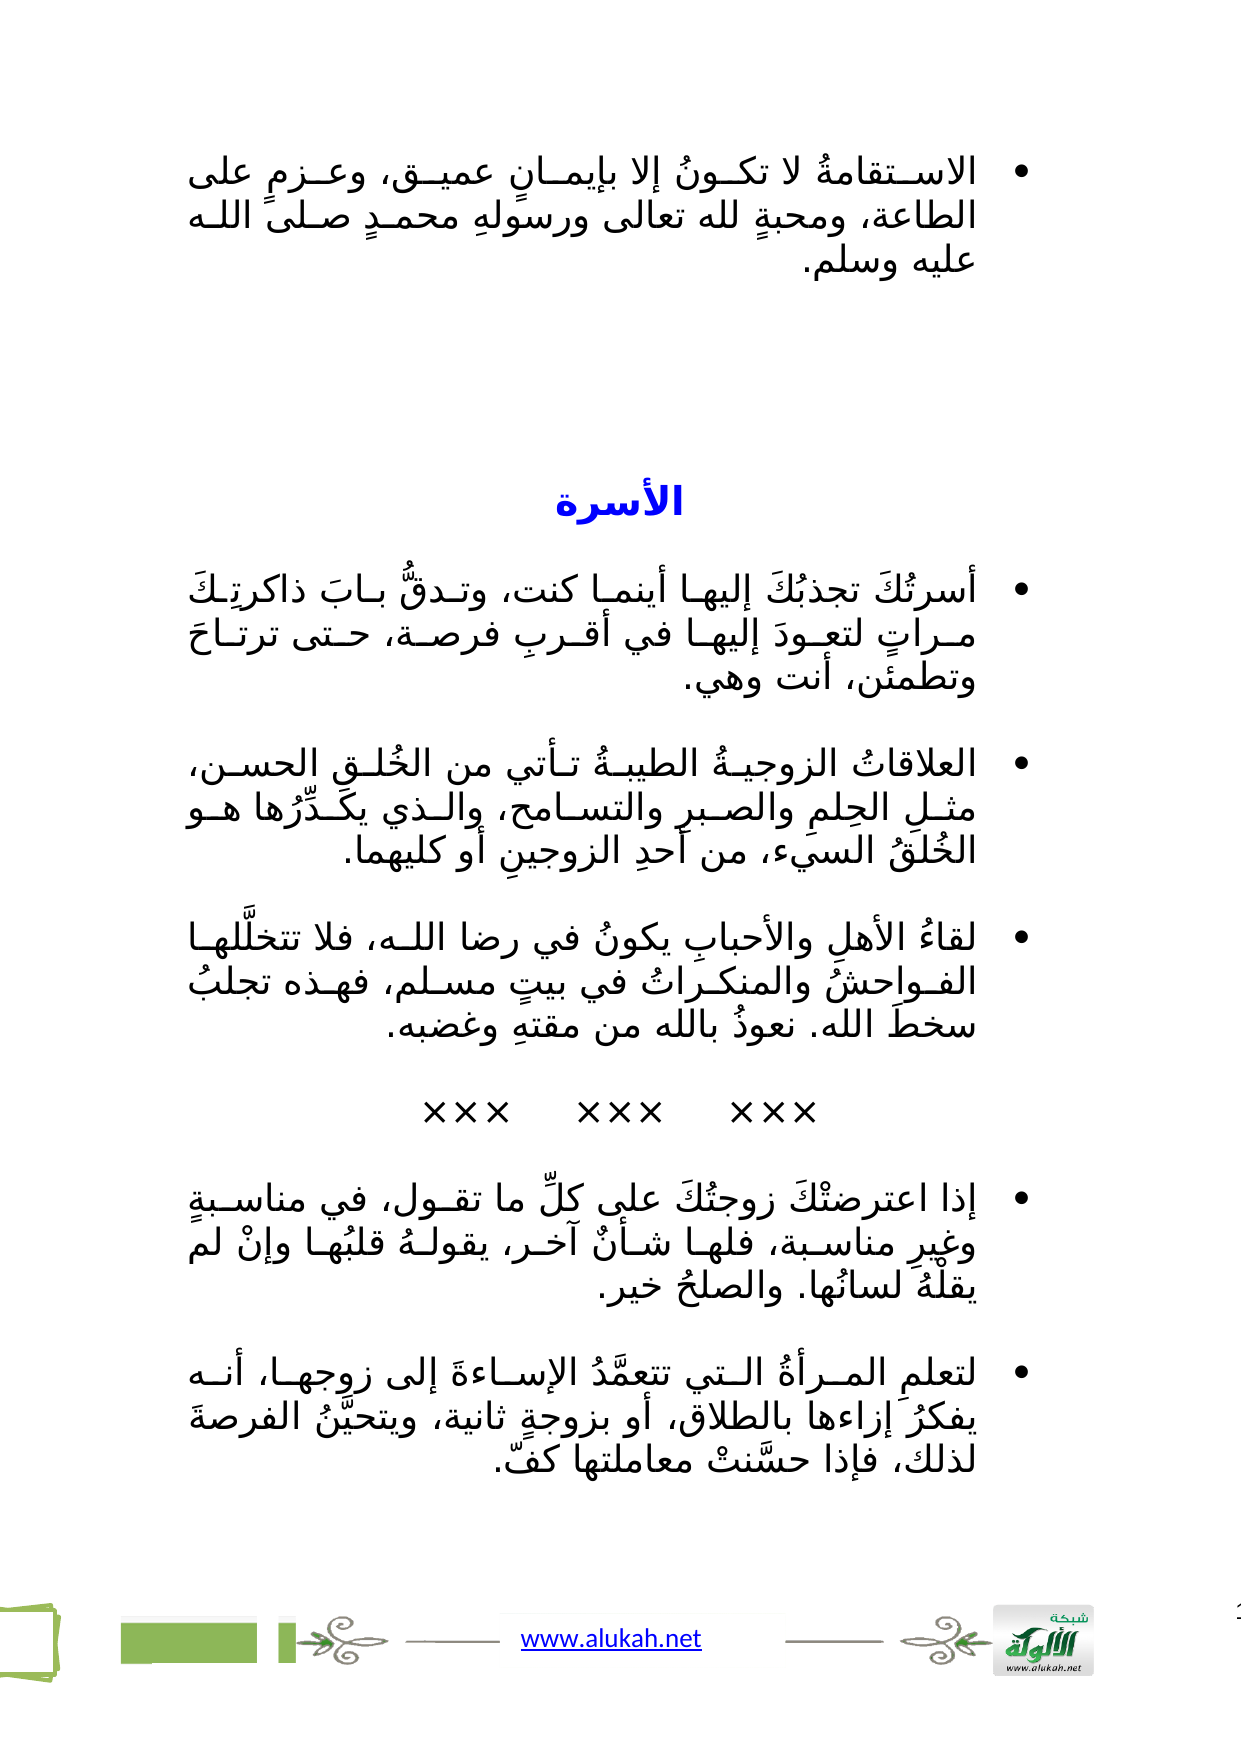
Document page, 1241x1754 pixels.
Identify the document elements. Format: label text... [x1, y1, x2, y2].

list الاستقامةُ لا تكونُ إلا بإيمانٍ عميق، وعزمٍ على الطاعة، ومحبةٍ لله تعالى ورسولهِ محمدٍ صلى الله عليه وسلم. [187, 150, 1015, 281]
list إذا اعترضتْكَ زوجتُكَ على كلِّ ما تقول، في مناسبةٍ وغيرِ مناسبة، فلها شأنٌ آخر، يقولهُ قلبُها وإنْ لم يقلْهُ لسانُها. والصلحُ خير. [187, 1177, 1015, 1307]
list لتعلمِ المرأةُ التي تتعمَّدُ الإساءةَ إلى زوجها، أنه يفكرُ إزاءها بالطلاق، أو بزوجةٍ ثانية، ويتحيَّنُ الفرصةَ لذلك، فإذا حسَّنتْ معاملتها كفّ. [187, 1351, 1015, 1482]
text ××× ××× ××× [187, 1090, 1053, 1133]
subtitle الأسرة [187, 478, 1053, 524]
list العلاقاتُ الزوجيةُ الطيبةُ تأتي من الخُلقِ الحسن، مثلِ الحِلمِ والصبرِ والتسامح، والذي يكدِّرُها هو الخُلقُ السيء، من أحدِ الزوجينِ أو كليهما. [187, 742, 1015, 873]
list أسرتُكَ تجذبُكَ إليها أينما كنت، وتدقُّ بابَ ذاكرتِكَ مراتٍ لتعودَ إليها في أقربِ فرصة، حتى ترتاحَ وتطمئن، أنت وهي. [187, 568, 1015, 698]
list لقاءُ الأهلِ والأحبابِ يكونُ في رضا الله، فلا تتخلَّلها الفواحشُ والمنكراتُ في بيتٍ مسلم، فهذه تجلبُ سخطَ الله. نعوذُ بالله من مقتهِ وغضبه. [187, 916, 1015, 1047]
picture [119, 1601, 1095, 1683]
